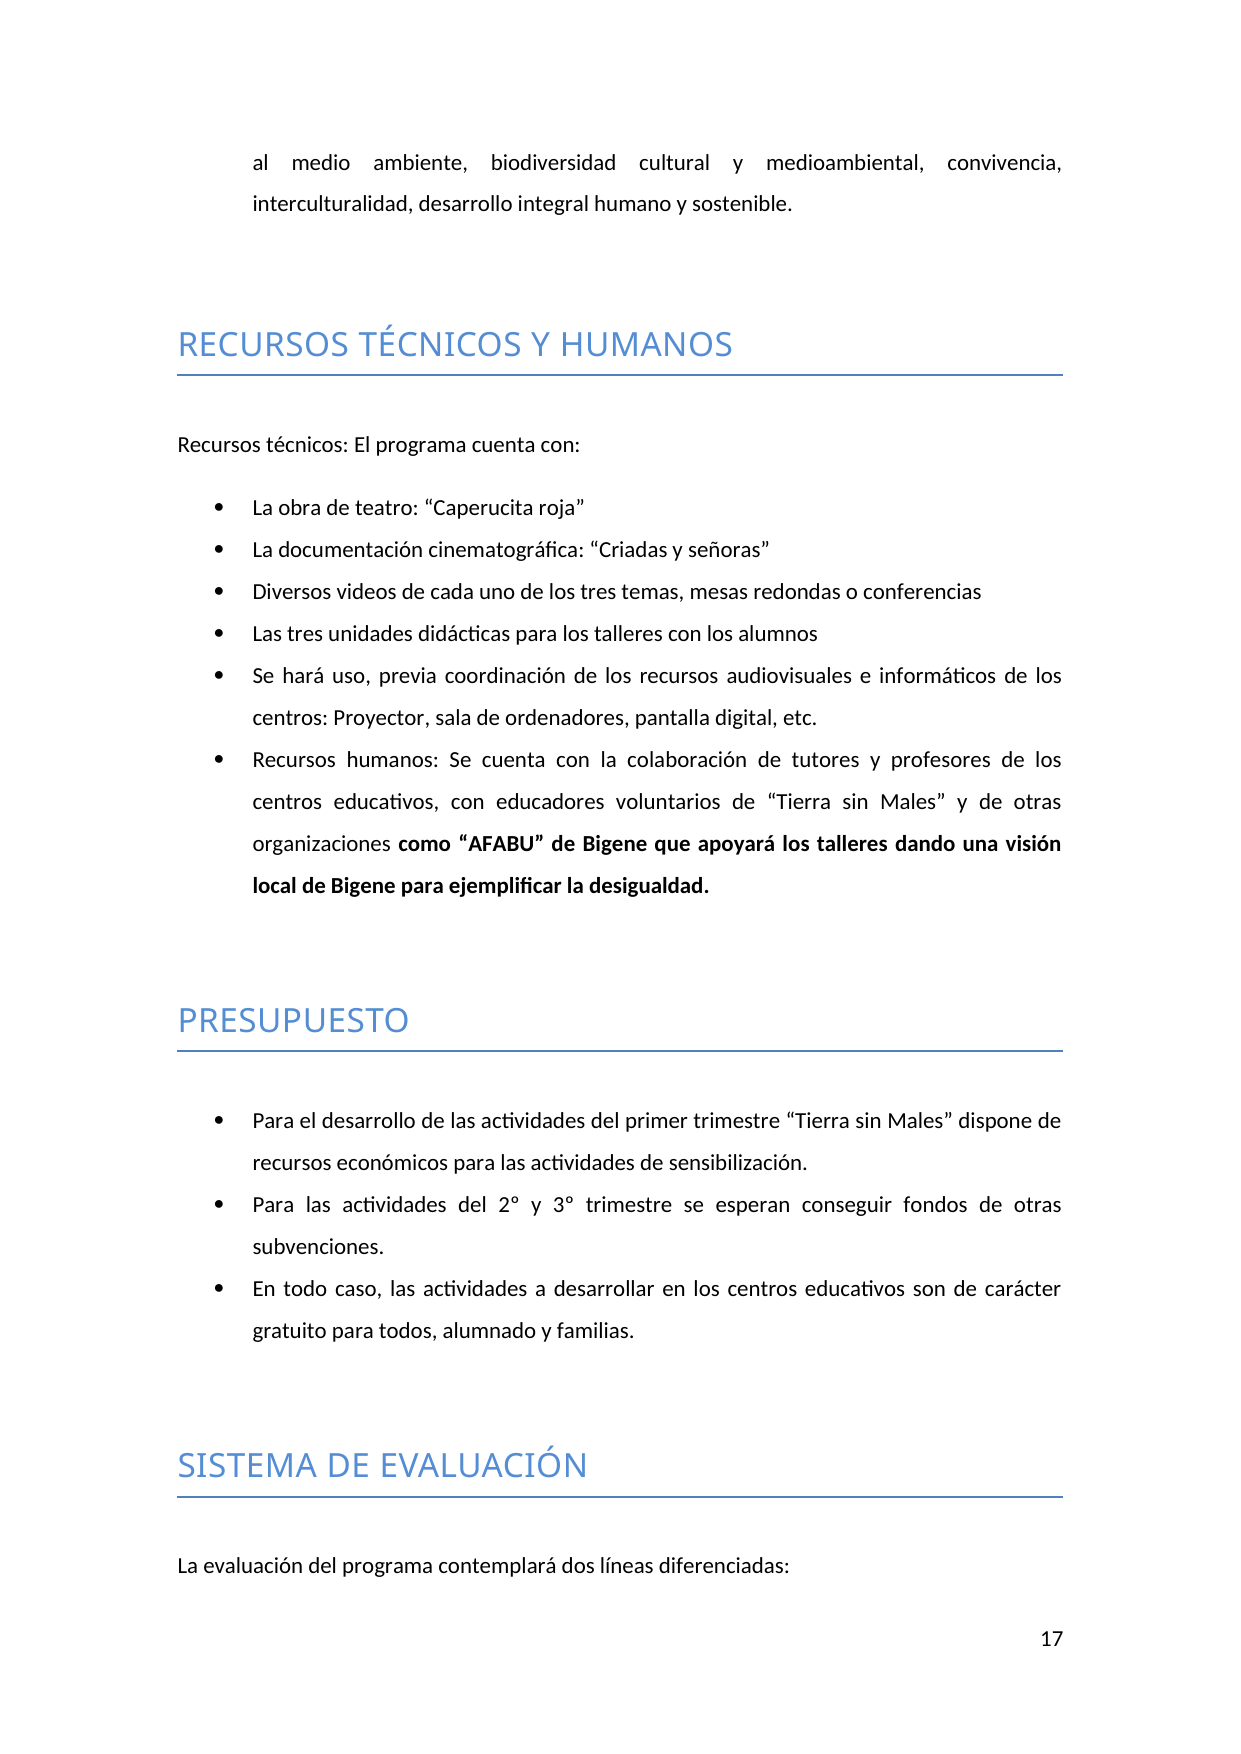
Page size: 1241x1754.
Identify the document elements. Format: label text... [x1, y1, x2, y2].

list La documentación cinematográfica: “Criadas y señoras” [215, 535, 1063, 563]
list La obra de teatro: “Caperucita roja” [215, 493, 1063, 521]
list Diversos videos de cada uno de los tres temas, mesas redondas o conferencias [215, 577, 1063, 605]
text La evaluación del programa contemplará dos líneas diferenciadas: [177, 1552, 1063, 1580]
list Se hará uso, previa coordinación de los recursos audiovisuales e informáticos de los centros: Proyector, sala de ordenadores, pantalla digital, etc. [215, 661, 1063, 731]
list Para las actividades del 2º y 3º trimestre se esperan conseguir fondos de otras subvenciones. [215, 1190, 1063, 1260]
list Recursos humanos: Se cuenta con la colaboración de tutores y profesores de los centros educativos, con educadores voluntarios de “Tierra sin Males” y de otras organizaciones como “AFABU” de Bigene que apoyará los talleres dando una visión local de Bigene para ejemplificar la desigualdad. [215, 745, 1063, 899]
list En todo caso, las actividades a desarrollar en los centros educativos son de carácter gratuito para todos, alumnado y familias. [215, 1274, 1063, 1344]
title SISTEMA DE EVALUACIÓN [177, 1442, 1063, 1496]
title PRESUPUESTO [177, 997, 1063, 1050]
list Las tres unidades didácticas para los talleres con los alumnos [215, 619, 1063, 647]
text Recursos técnicos: El programa cuenta con: [177, 430, 1063, 458]
title RECURSOS TÉCNICOS Y HUMANOS [177, 321, 1063, 374]
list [215, 148, 1063, 218]
list Para el desarrollo de las actividades del primer trimestre “Tierra sin Males” dispone de recursos económicos para las actividades de sensibilización. [215, 1106, 1063, 1176]
